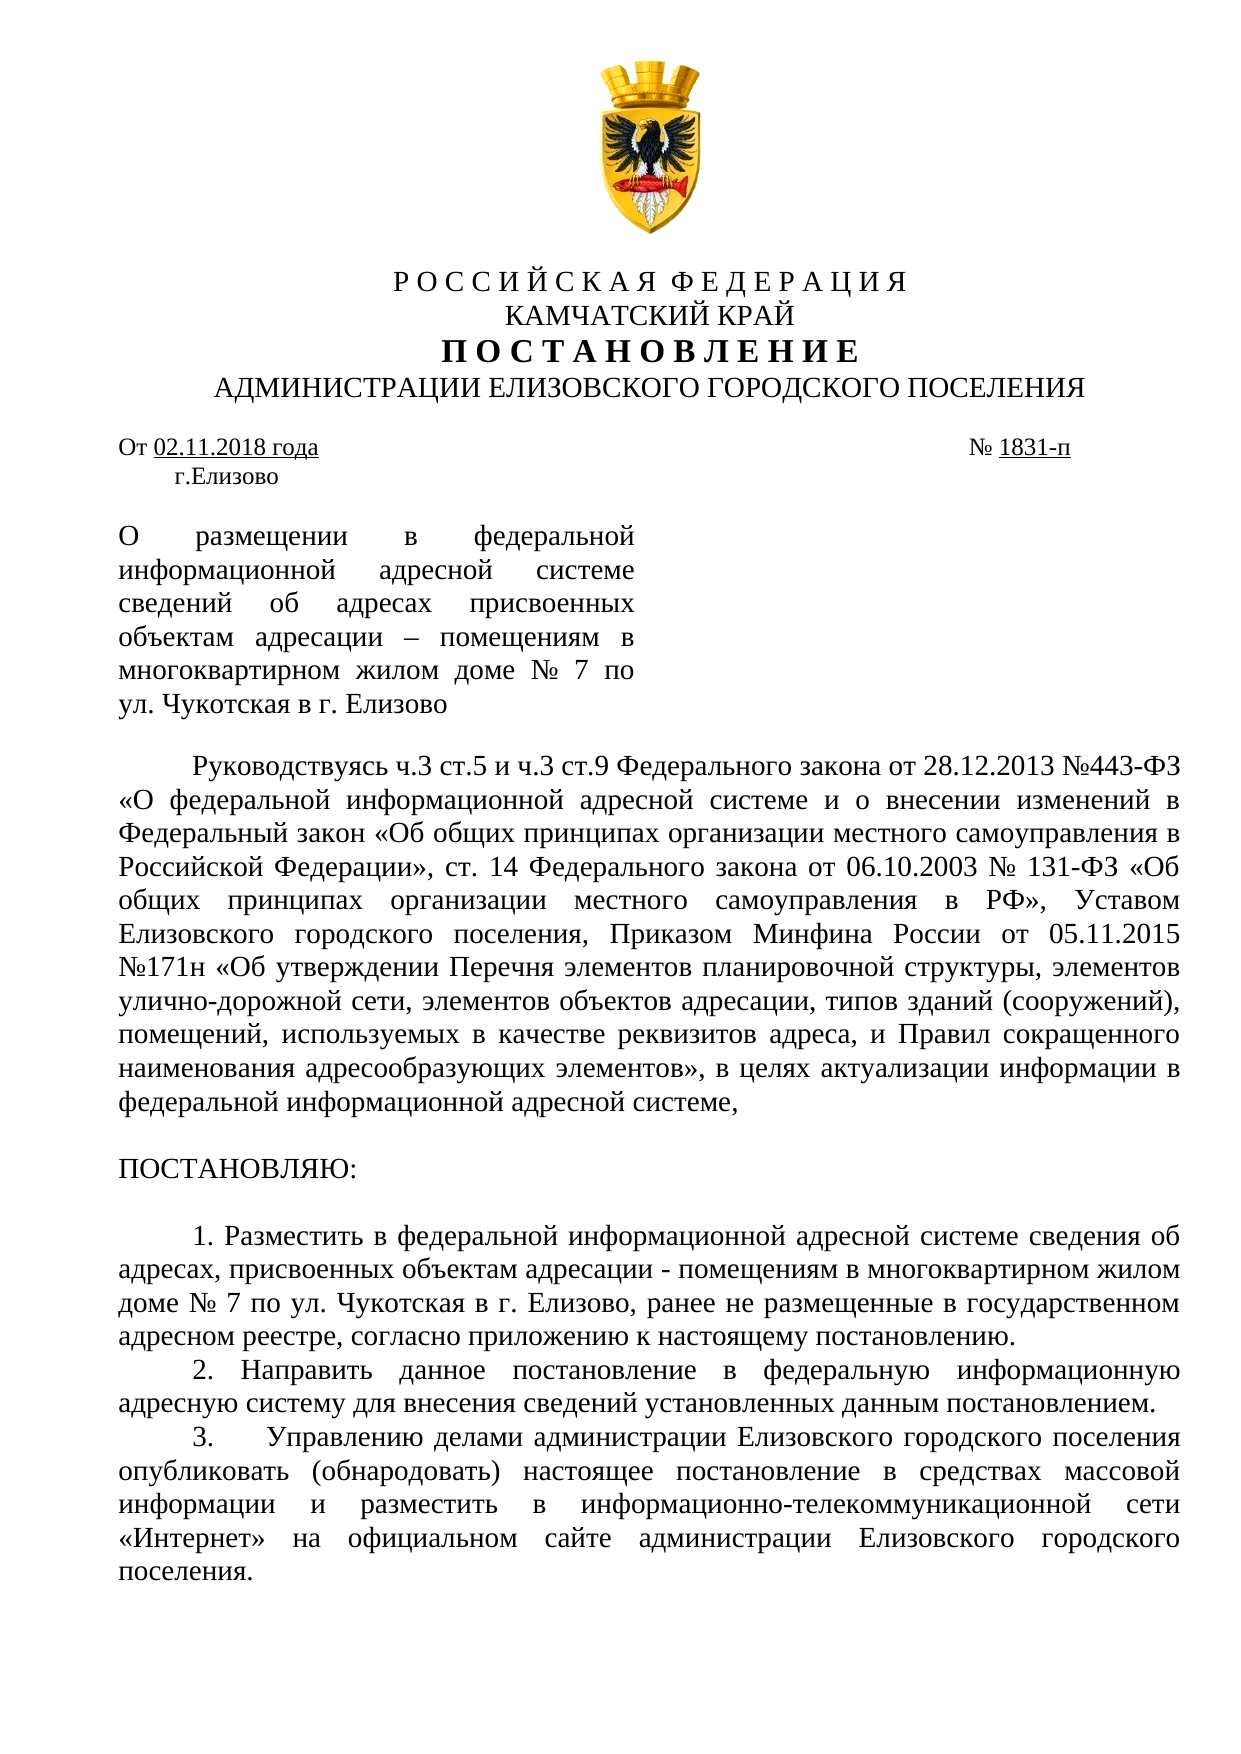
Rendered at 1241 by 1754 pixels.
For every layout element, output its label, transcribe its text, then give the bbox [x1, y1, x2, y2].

text КАМЧАТСКИЙ КРАЙ [118, 298, 1181, 331]
text г.Елизово [118, 461, 1181, 489]
text От 02.11.2018 года № 1831-п [118, 432, 1181, 461]
text Р О С С И Й С К А Я Ф Е Д Е Р А Ц И Я [118, 264, 1181, 298]
text 2. Направить данное постановление в федеральную информационную адресную систему для внесения сведений установленных данным постановлением. [118, 1352, 1181, 1419]
text ПОСТАНОВЛЯЮ: [118, 1151, 1181, 1184]
text 1. Разместить в федеральной информационной адресной системе сведения об адресах, присвоенных объектам адресации - помещениям в многоквартирном жилом доме № 7 по ул. Чукотская в г. Елизово, ранее не размещенные в государственном адресном реестре, согласно приложению к настоящему постановлению. [118, 1218, 1181, 1352]
picture [583, 59, 717, 236]
text Руководствуясь ч.3 ст.5 и ч.3 ст.9 Федерального закона от 28.12.2013 №443-ФЗ «О федеральной информационной адресной системе и о внесении изменений в Федеральный закон «Об общих принципах организации местного самоуправления в Российской Федерации», ст. 14 Федерального закона от 06.10.2003 № 131-ФЗ «Об общих принципах организации местного самоуправления в РФ», Уставом Елизовского городского поселения, Приказом Минфина России от 05.11.2015 №171н «Об утверждении Перечня элементов планировочной структуры, элементов улично-дорожной сети, элементов объектов адресации, типов зданий (сооружений), помещений, используемых в качестве реквизитов адреса, и Правил сокращенного наименования адресообразующих элементов», в целях актуализации информации в федеральной информационной адресной системе, [118, 748, 1181, 1117]
text П О С Т А Н О В Л Е Н И Е [118, 331, 1181, 370]
text О размещении в федеральной информационной адресной системе сведений об адресах присвоенных объектам адресации – помещениям в многоквартирном жилом доме № 7 по ул. Чукотская в г. Елизово [118, 518, 635, 719]
text АДМИНИСТРАЦИИ ЕЛИЗОВСКОГО ГОРОДСКОГО ПОСЕЛЕНИЯ [118, 370, 1181, 403]
list Управлению делами администрации Елизовского городского поселения опубликовать (обнародовать) настоящее постановление в средствах массовой информации и разместить в информационно-телекоммуникационной сети «Интернет» на официальном сайте администрации Елизовского городского поселения. [118, 1419, 1181, 1587]
